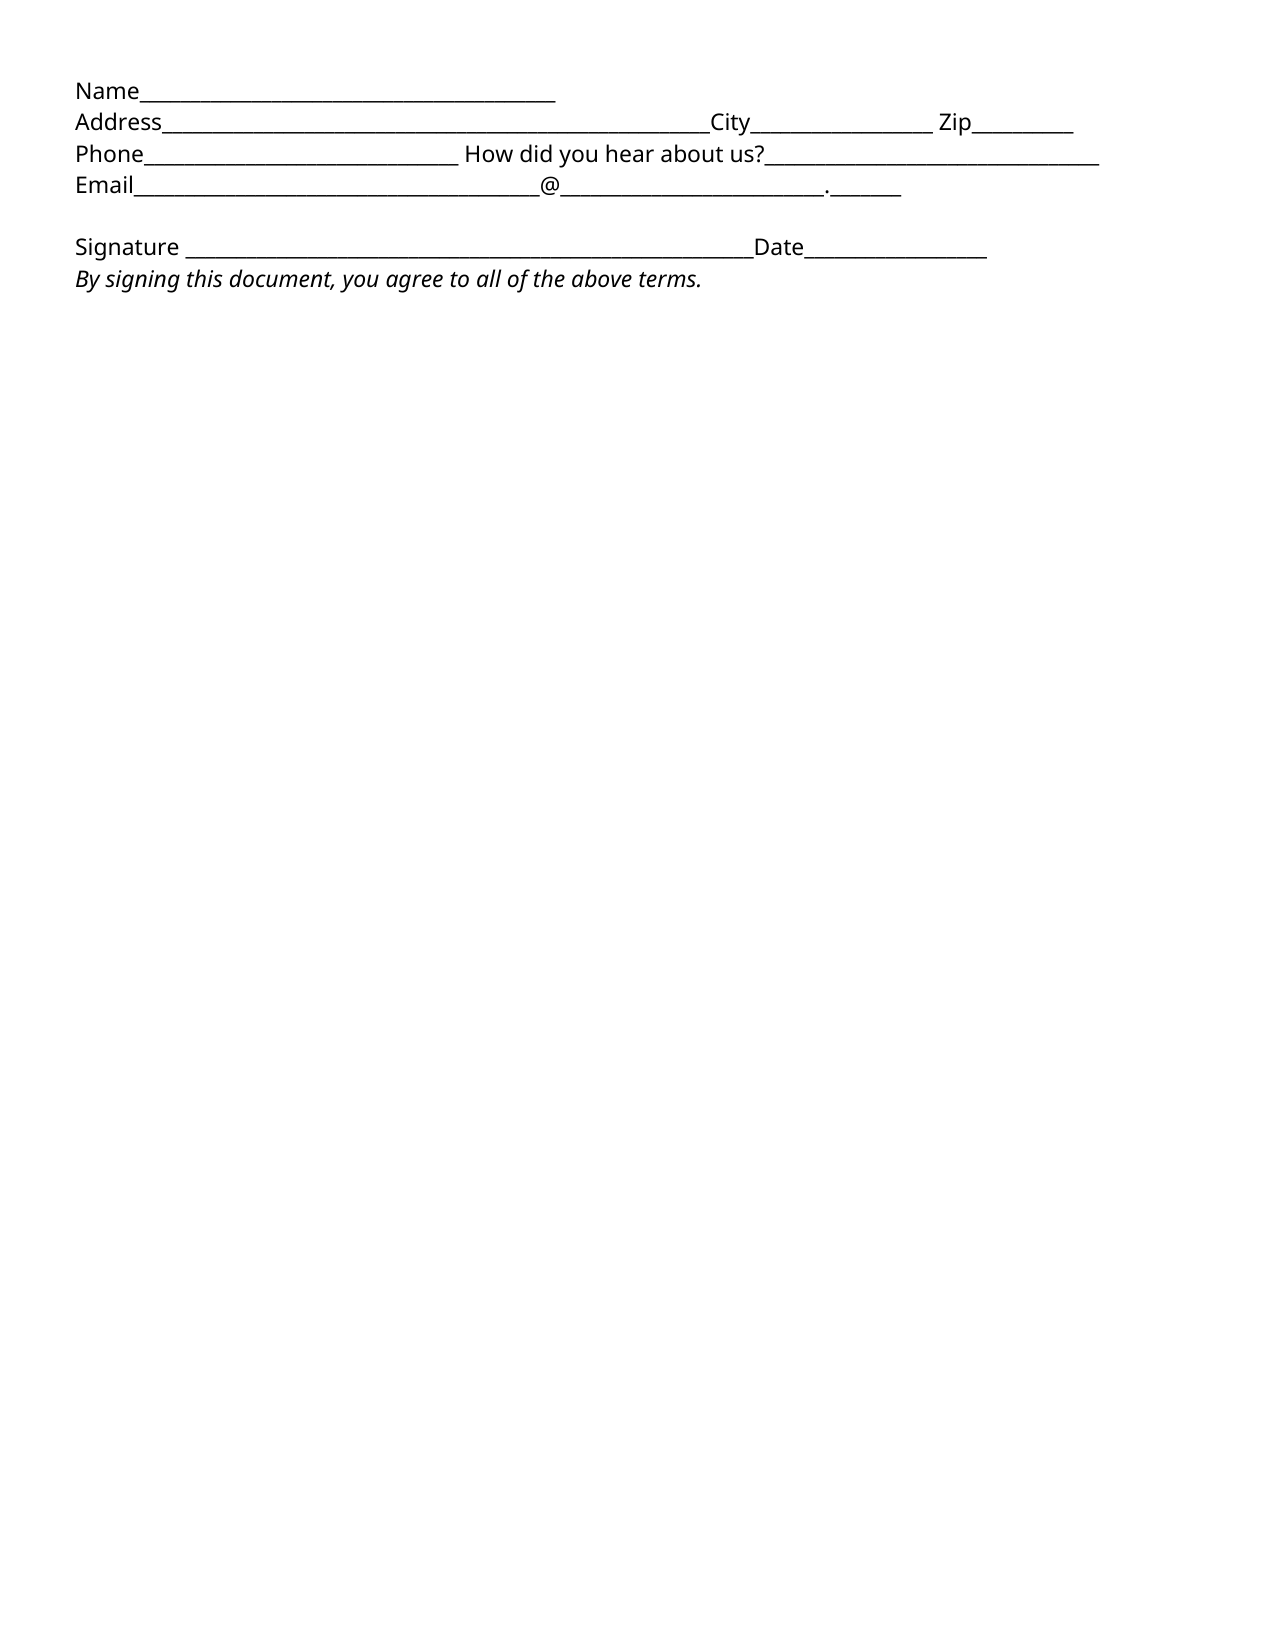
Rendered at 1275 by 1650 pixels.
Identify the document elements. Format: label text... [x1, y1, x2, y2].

text Name_________________________________________ [75, 75, 1200, 106]
text Address______________________________________________________City__________________ Zip__________ [75, 106, 1200, 137]
text By signing this document, you agree to all of the above terms. [75, 262, 1200, 294]
text Email________________________________________@__________________________._______ [75, 169, 1200, 200]
text Phone_______________________________ How did you hear about us?_________________________________ [75, 137, 1200, 169]
text Signature ________________________________________________________Date__________________ [75, 231, 1200, 262]
